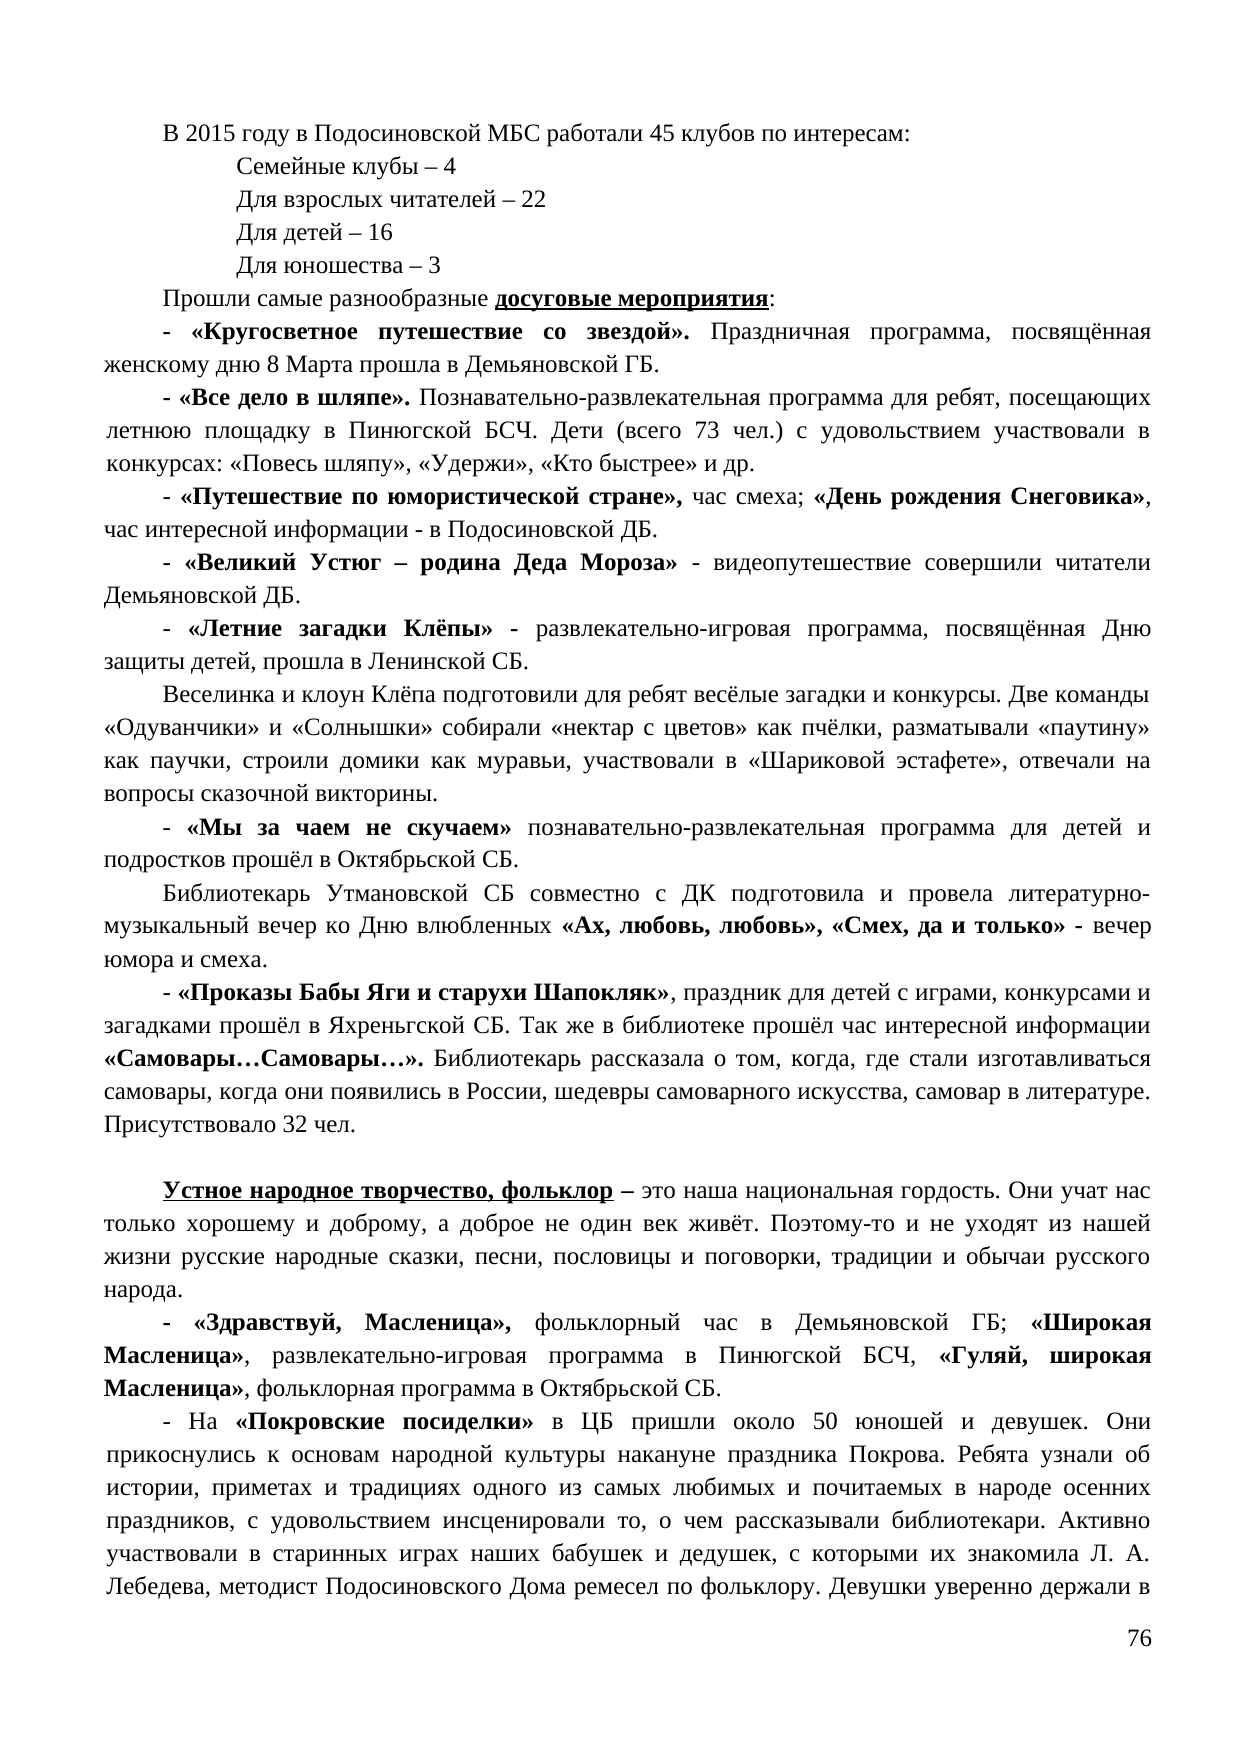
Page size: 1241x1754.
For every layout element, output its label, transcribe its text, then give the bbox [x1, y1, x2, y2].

text - «Великий Устюг – родина Деда Мороза» - видеопутешествие совершили читатели Демьяновской ДБ. [103, 547, 1152, 609]
text - «Здравствуй, Масленица», фольклорный час в Демьяновской ГБ; «Широкая Масленица», развлекательно-игровая программа в Пинюгской БСЧ, «Гуляй, широкая Масленица», фольклорная программа в Октябрьской СБ. [103, 1307, 1152, 1402]
text Для взрослых читателей – 22 [106, 184, 1152, 213]
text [106, 1406, 1152, 1600]
text Для юношества – 3 [106, 250, 1152, 279]
text Для детей – 16 [106, 217, 1152, 246]
text Прошли самые разнообразные досуговые мероприятия: [106, 283, 1152, 312]
text Семейные клубы – 4 [106, 151, 1152, 180]
text В 2015 году в Подосиновской МБС работали 45 клубов по интересам: [106, 118, 1152, 147]
text Библиотекарь Утмановской СБ совместно с ДК подготовила и провела литературно-музыкальный вечер ко Дню влюбленных «Ах, любовь, любовь», «Смех, да и только» - вечер юмора и смеха. [103, 878, 1152, 972]
text - «Все дело в шляпе». Познавательно-развлекательная программа для ребят, посещающих летнюю площадку в Пинюгской БСЧ. Дети (всего 73 чел.) с удовольствием участвовали в конкурсах: «Повесь шляпу», «Удержи», «Кто быстрее» и др. [106, 382, 1152, 477]
text Устное народное творчество, фольклор – это наша национальная гордость. Они учат нас только хорошему и доброму, а доброе не один век живёт. Поэтому-то и не уходят из нашей жизни русские народные сказки, песни, пословицы и поговорки, традиции и обычаи русского народа. [103, 1175, 1152, 1303]
text - «Путешествие по юмористической стране», час смеха; «День рождения Снеговика», час интересной информации - в Подосиновской ДБ. [103, 481, 1152, 543]
text - «Кругосветное путешествие со звездой». Праздничная программа, посвящённая женскому дню 8 Марта прошла в Демьяновской ГБ. [103, 316, 1152, 378]
text - «Летние загадки Клёпы» - развлекательно-игровая программа, посвящённая Дню защиты детей, прошла в Ленинской СБ. [103, 613, 1152, 675]
text - «Мы за чаем не скучаем» познавательно-развлекательная программа для детей и подростков прошёл в Октябрьской СБ. [103, 812, 1152, 873]
text - «Проказы Бабы Яги и старухи Шапокляк», праздник для детей с играми, конкурсами и загадками прошёл в Яхреньгской СБ. Так же в библиотеке прошёл час интересной информации «Самовары…Самовары…». Библиотекарь рассказала о том, когда, где стали изготавливаться самовары, когда они появились в России, шедевры самоварного искусства, самовар в литературе. Присутствовало 32 чел. [103, 977, 1152, 1137]
text Веселинка и клоун Клёпа подготовили для ребят весёлые загадки и конкурсы. Две команды «Одуванчики» и «Солнышки» собирали «нектар с цветов» как пчёлки, разматывали «паутину» как паучки, строили домики как муравьи, участвовали в «Шариковой эстафете», отвечали на вопросы сказочной викторины. [103, 679, 1152, 807]
